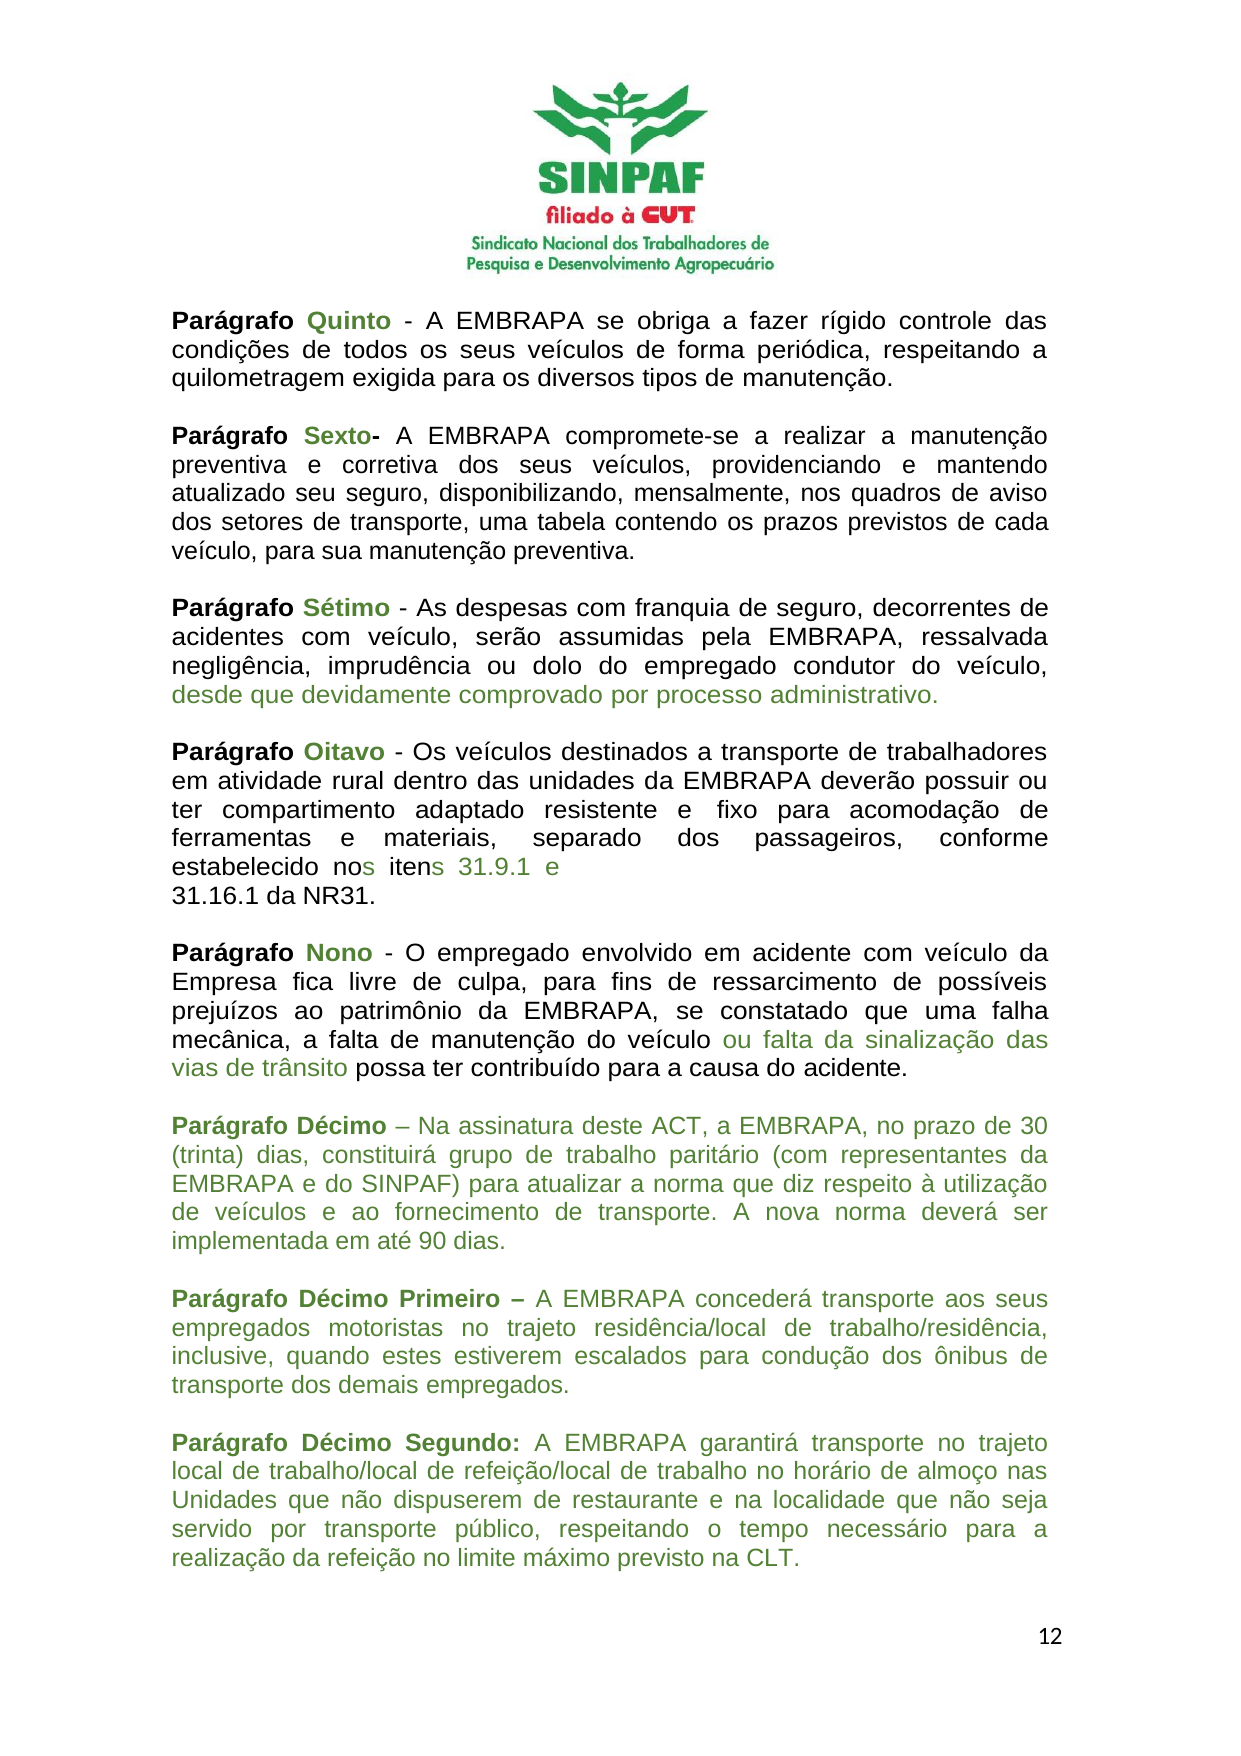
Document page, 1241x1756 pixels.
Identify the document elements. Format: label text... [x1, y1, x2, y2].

text Parágrafo Décimo Segundo: A EMBRAPA garantirá transporte no trajeto local de trabalho/local de refeição/local de trabalho no horário de almoço nas Unidades que não dispuserem de restaurante e na localidade que não seja servido por transporte público, respeitando o tempo necessário para a realização da refeição no limite máximo previsto na CLT. [171, 1427, 1049, 1571]
text Parágrafo Décimo – Na assinatura deste ACT, a EMBRAPA, no prazo de 30 (trinta) dias, constituirá grupo de trabalho paritário (com representantes da EMBRAPA e do SINPAF) para atualizar a norma que diz respeito à utilização de veículos e ao fornecimento de transporte. A nova norma deverá ser implementada em até 90 dias. [171, 1111, 1049, 1255]
text Parágrafo Quinto - A EMBRAPA se obriga a fazer rígido controle das condições de todos os seus veículos de forma periódica, respeitando a quilometragem exigida para os diversos tipos de manutenção. [171, 306, 1049, 392]
text Parágrafo Décimo Primeiro – A EMBRAPA concederá transporte aos seus empregados motoristas no trajeto residência/local de trabalho/residência, inclusive, quando estes estiverem escalados para condução dos ônibus de transporte dos demais empregados. [171, 1284, 1049, 1399]
text Parágrafo Sexto- A EMBRAPA compromete-se a realizar a manutenção preventiva e corretiva dos seus veículos, providenciando e mantendo atualizado seu seguro, disponibilizando, mensalmente, nos quadros de aviso dos setores de transporte, uma tabela contendo os prazos previstos de cada veículo, para sua manutenção preventiva. [171, 421, 1049, 565]
text Parágrafo Nono - O empregado envolvido em acidente com veículo da Empresa fica livre de culpa, para fins de ressarcimento de possíveis prejuízos ao patrimônio da EMBRAPA, se constatado que uma falha mecânica, a falta de manutenção do veículo ou falta da sinalização das vias de trânsito possa ter contribuído para a causa do acidente. [171, 938, 1049, 1082]
text Parágrafo Sétimo - As despesas com franquia de seguro, decorrentes de acidentes com veículo, serão assumidas pela EMBRAPA, ressalvada negligência, imprudência ou dolo do empregado condutor do veículo, desde que devidamente comprovado por processo administrativo. [171, 593, 1049, 708]
text Parágrafo Oitavo - Os veículos destinados a transporte de trabalhadores em atividade rural dentro das unidades da EMBRAPA deverão possuir ou ter compartimento adaptado resistente e fixo para acomodação de ferramentas e materiais, separado dos passageiros, conforme estabelecido nos itens 31.9.1 e [171, 737, 1049, 881]
picture [464, 73, 778, 279]
text 31.16.1 da NR31. [171, 881, 1049, 910]
